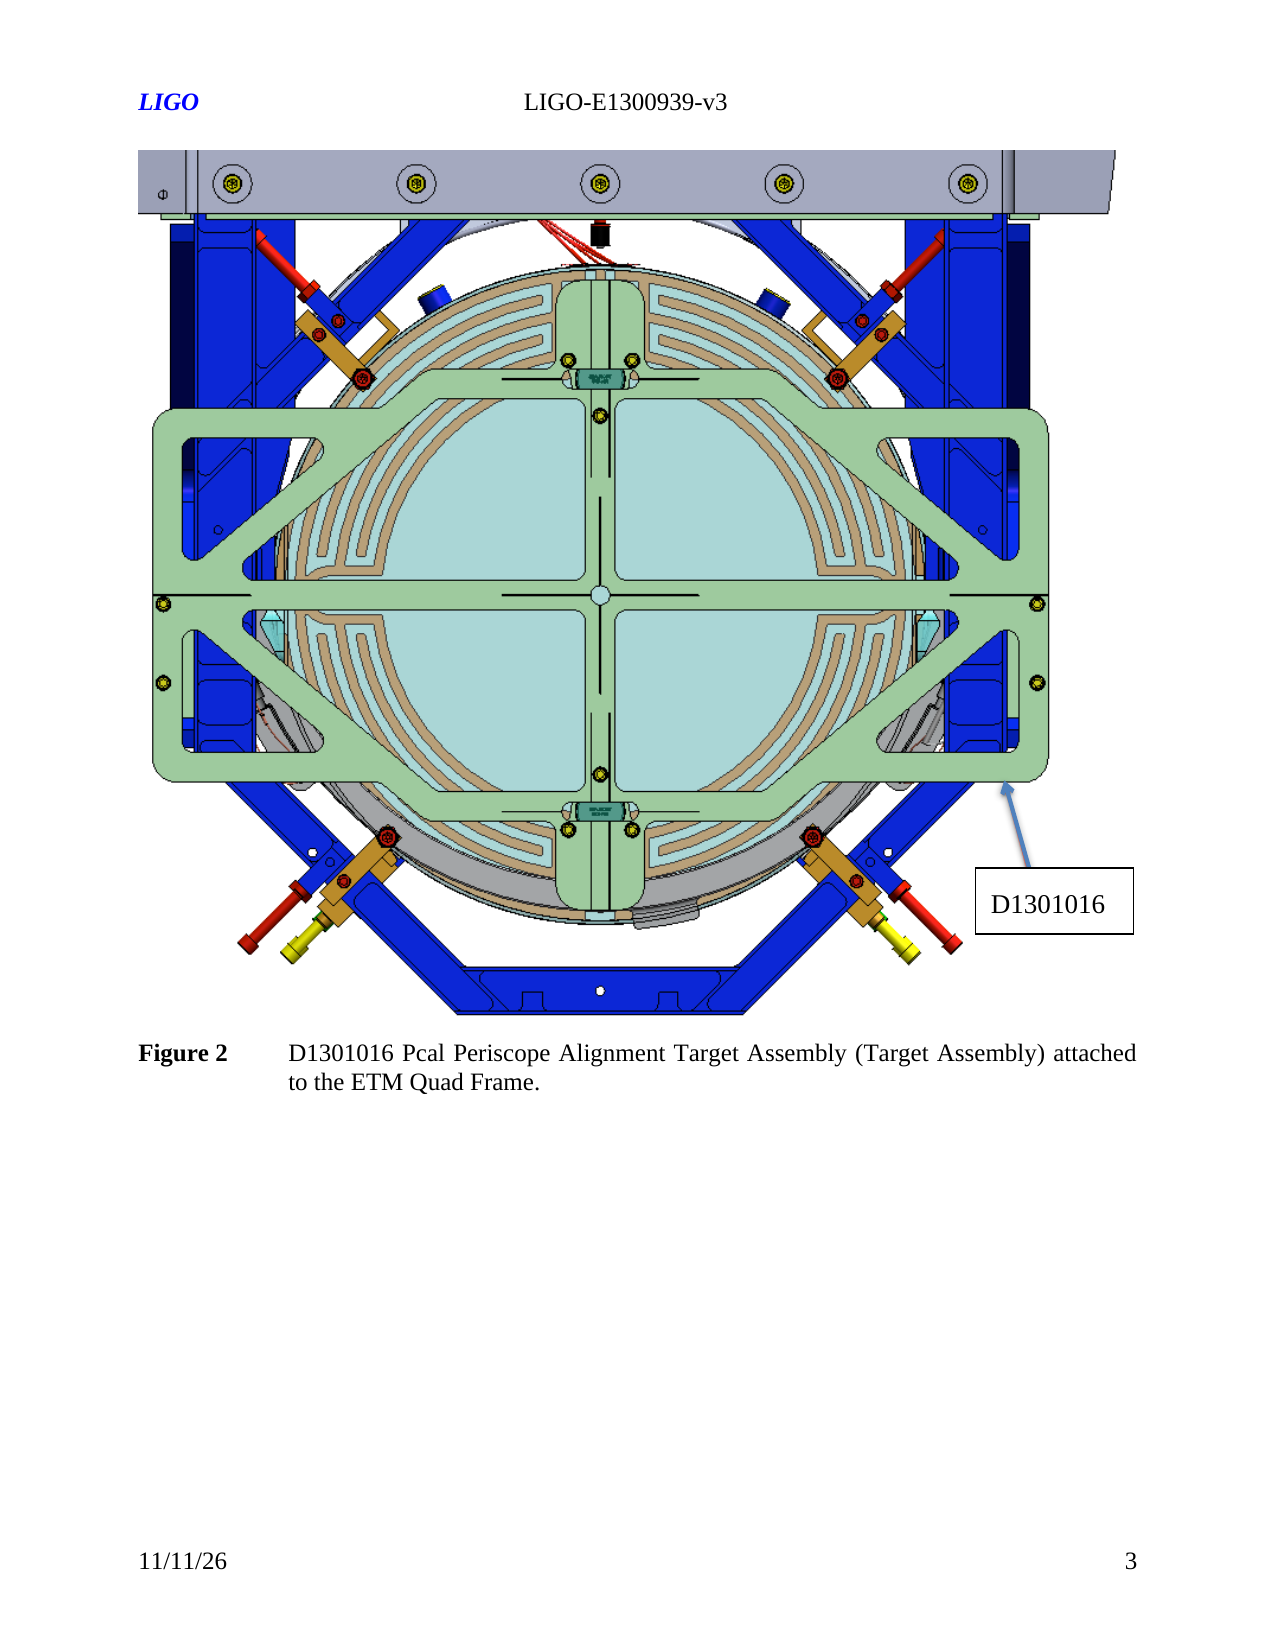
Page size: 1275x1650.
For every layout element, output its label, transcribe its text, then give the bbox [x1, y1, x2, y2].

text Figure 2 D1301016 Pcal Periscope Alignment Target Assembly (Target Assembly) attached to the ETM Quad Frame. [138, 1038, 1137, 1096]
picture [138, 150, 1137, 1026]
